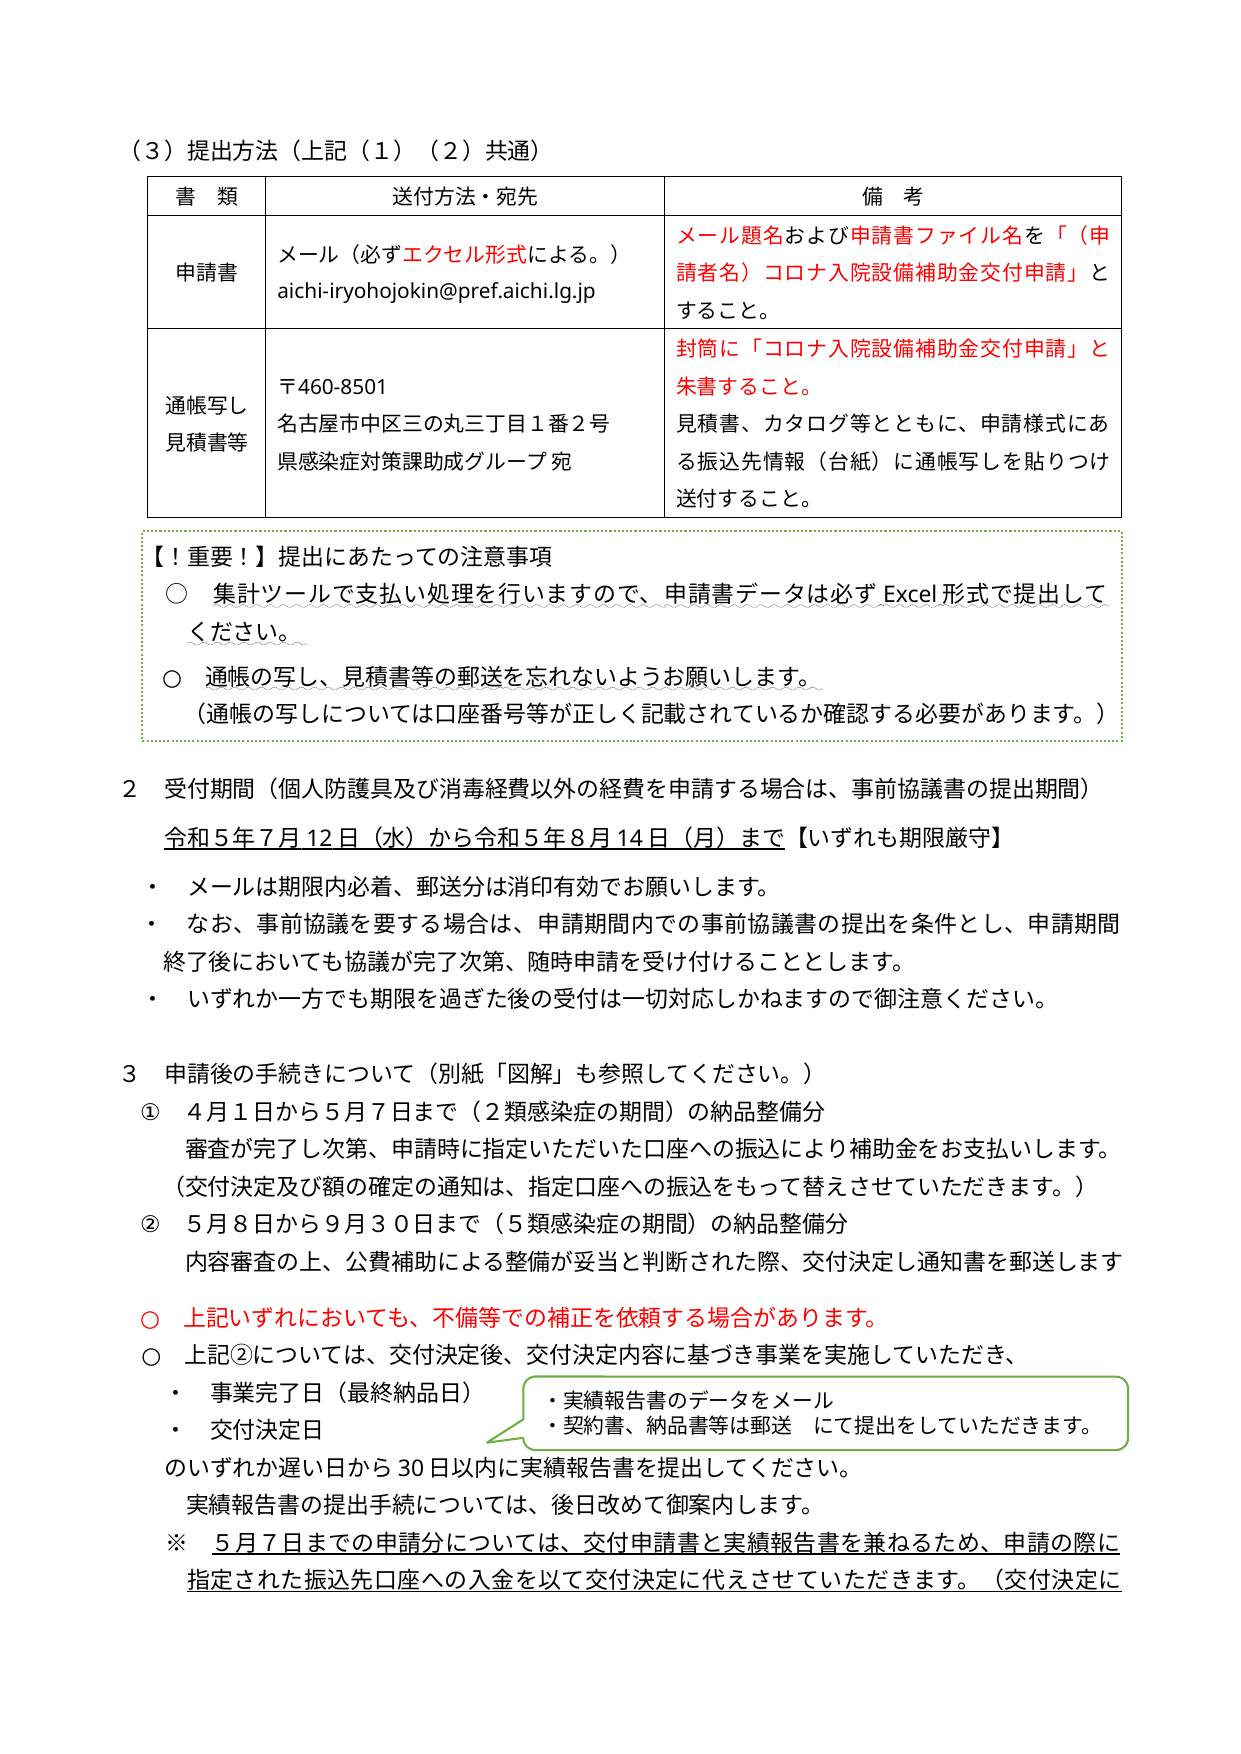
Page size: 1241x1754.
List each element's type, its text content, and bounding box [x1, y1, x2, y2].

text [118, 1523, 1122, 1598]
table_cell 申請書 [148, 216, 265, 328]
table_cell メール（必ずエクセル形式による。） aichi-iryohojokin@pref.aichi.lg.jp [266, 216, 664, 328]
text ○ 上記②については、交付決定後、交付決定内容に基づき事業を実施していただき、 [118, 1335, 1122, 1373]
table_header 書 類 [148, 177, 265, 214]
table_header 備 考 [665, 177, 1121, 214]
table_cell 封筒に「コロナ入院設備補助金交付申請」と 朱書すること。 見積書、カタログ等とともに、申請様式にある振込先情報（台紙）に通帳写しを貼りつけ送付すること。 [665, 329, 1121, 517]
text 【！重要！】提出にあたっての注意事項 [118, 536, 1122, 574]
text （通帳の写しについては口座番号等が正しく記載されているか確認する必要があります。） [184, 694, 1122, 731]
text 実績報告書の提出手続については、後日改めて御案内します。 [140, 1485, 1122, 1523]
text 内容審査の上、公費補助による整備が妥当と判断された際、交付決定し通知書を郵送します。 [162, 1241, 1122, 1279]
table_header 送付方法・宛先 [266, 177, 664, 214]
text ○ 通帳の写し、見積書等の郵送を忘れないようお願いします。 [162, 656, 1122, 694]
text ○ 上記いずれにおいても、不備等での補正を依頼する場合があります。 [140, 1298, 1122, 1335]
text 審査が完了し次第、申請時に指定いただいた口座への振込により補助金をお支払いします。（交付決定及び額の確定の通知は、指定口座への振込をもって替えさせていただきます。） [162, 1129, 1122, 1204]
text ○ 集計ツールで支払い処理を行いますので、申請書データは必ずExcel形式で提出して ください。 [118, 574, 1107, 649]
text のいずれか遅い日から30日以内に実績報告書を提出してください。 [118, 1448, 1122, 1485]
text ・ いずれか一方でも期限を過ぎた後の受付は一切対応しかねますので御注意ください。 [118, 979, 1122, 1016]
text ・ メールは期限内必着、郵送分は消印有効でお願いします。 [118, 866, 1122, 904]
text ・ 事業完了日（最終納品日） [118, 1373, 1122, 1410]
table_cell 通帳写し 見積書等 [148, 329, 265, 517]
text 令和５年７月12日（水）から令和５年８月14日（月）まで【いずれも期限厳守】 [118, 818, 1122, 855]
table_cell メール題名および申請書ファイル名を「（申請者名）コロナ入院設備補助金交付申請」とすること。 [665, 216, 1121, 328]
text ① ４月１日から５月７日まで（２類感染症の期間）の納品整備分 [140, 1091, 1122, 1129]
text ② ５月８日から９月３０日まで（５類感染症の期間）の納品整備分 [140, 1204, 1122, 1241]
text ２ 受付期間（個人防護具及び消毒経費以外の経費を申請する場合は、事前協議書の提出期間） [118, 769, 1122, 806]
text ３ 申請後の手続きについて（別紙「図解」も参照してください。） [118, 1054, 1122, 1091]
text ・ 交付決定日 [118, 1410, 525, 1448]
text （３）提出方法（上記（１）（２）共通） [118, 131, 1122, 168]
text ・ なお、事前協議を要する場合は、申請期間内での事前協議書の提出を条件とし、申請期間 終了後においても協議が完了次第、随時申請を受け付けることとします。 [140, 904, 1122, 979]
table_cell 〒460-8501 名古屋市中区三の丸三丁目１番２号 県感染症対策課助成グループ 宛 [266, 329, 664, 517]
